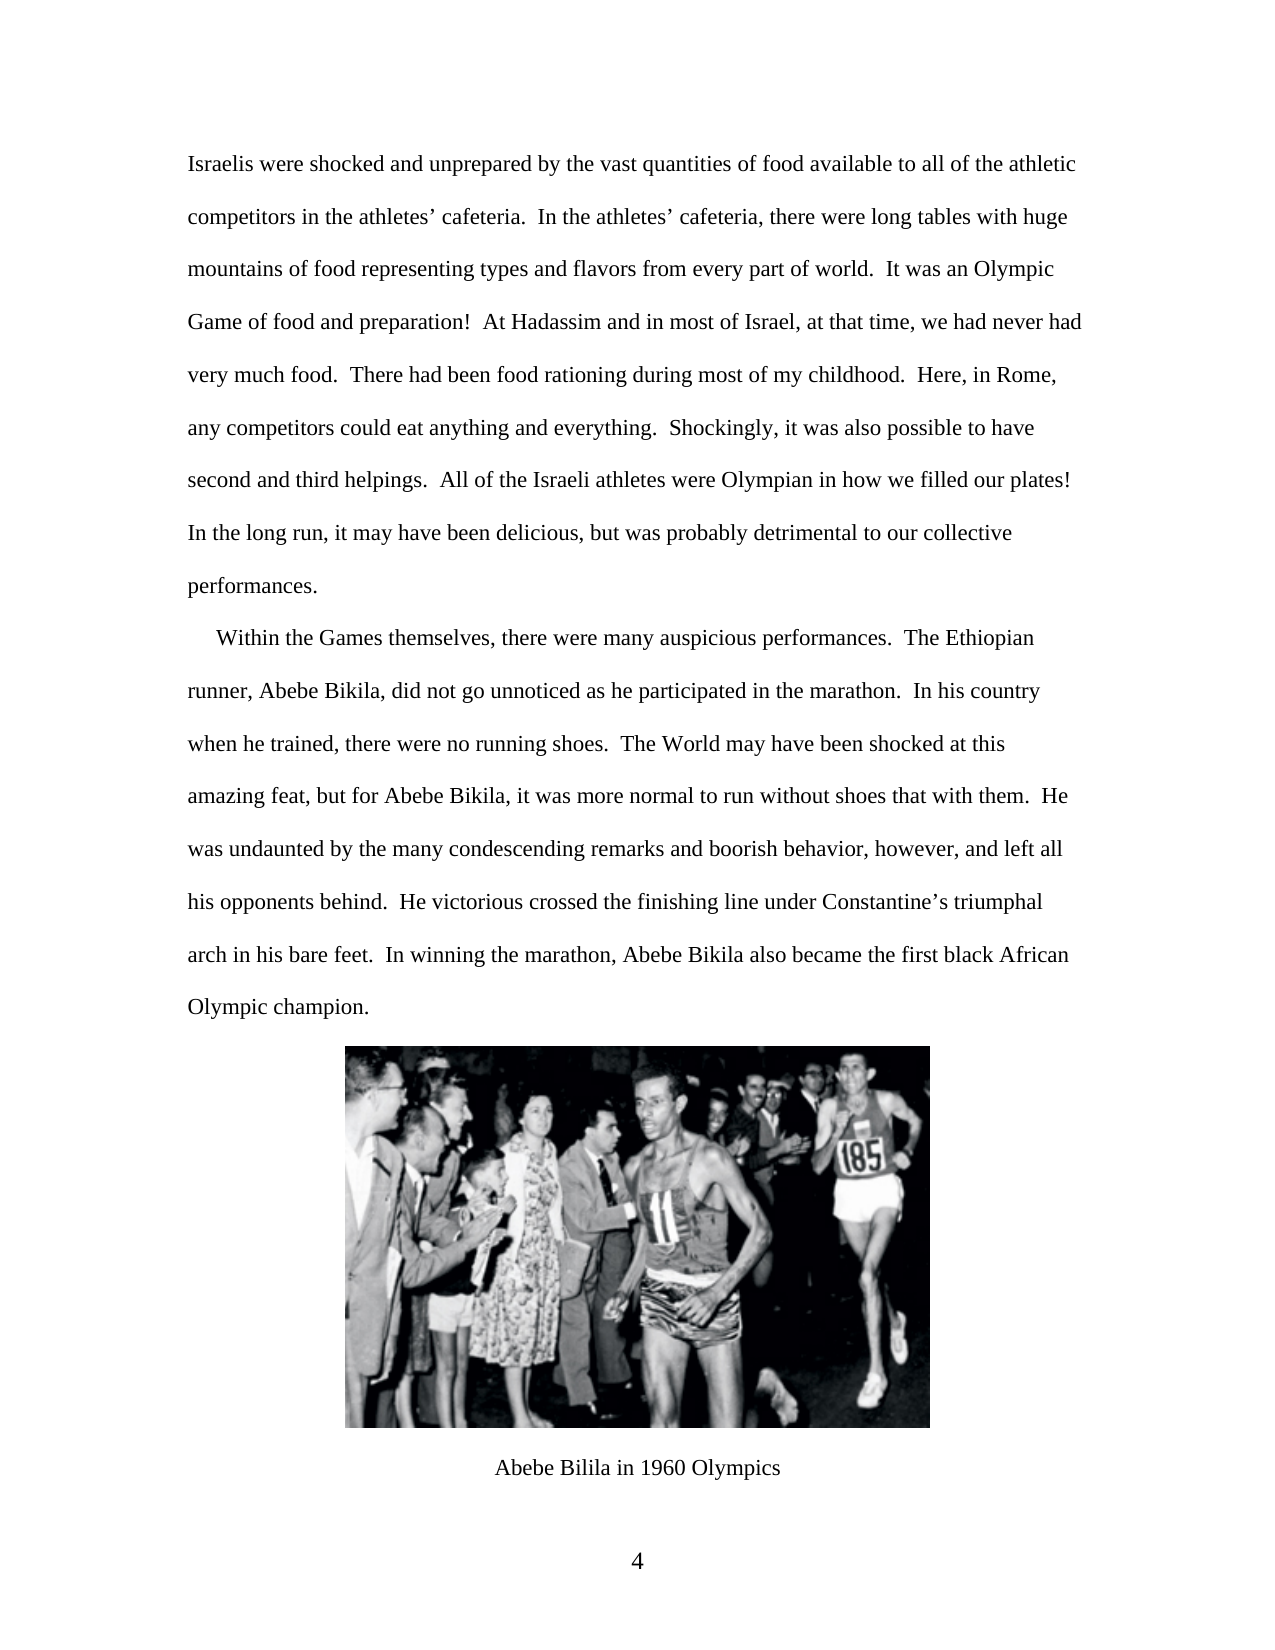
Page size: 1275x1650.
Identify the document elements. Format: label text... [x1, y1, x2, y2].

list Within the Games themselves, there were many auspicious performances. The Ethiopian runner, Abebe Bikila, did not go unnoticed as he participated in the marathon. In his country when he trained, there were no running shoes. The World may have been shocked at this amazing feat, but for Abebe Bikila, it was more normal to run without shoes that with them. He was undaunted by the many condescending remarks and boorish behavior, however, and left all his opponents behind. He victorious crossed the finishing line under Constantine’s triumphal arch in his bare feet. In winning the marathon, Abebe Bikila also became the first black African Olympic champion. [187, 624, 1087, 1020]
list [187, 150, 1087, 598]
picture [345, 1046, 930, 1428]
